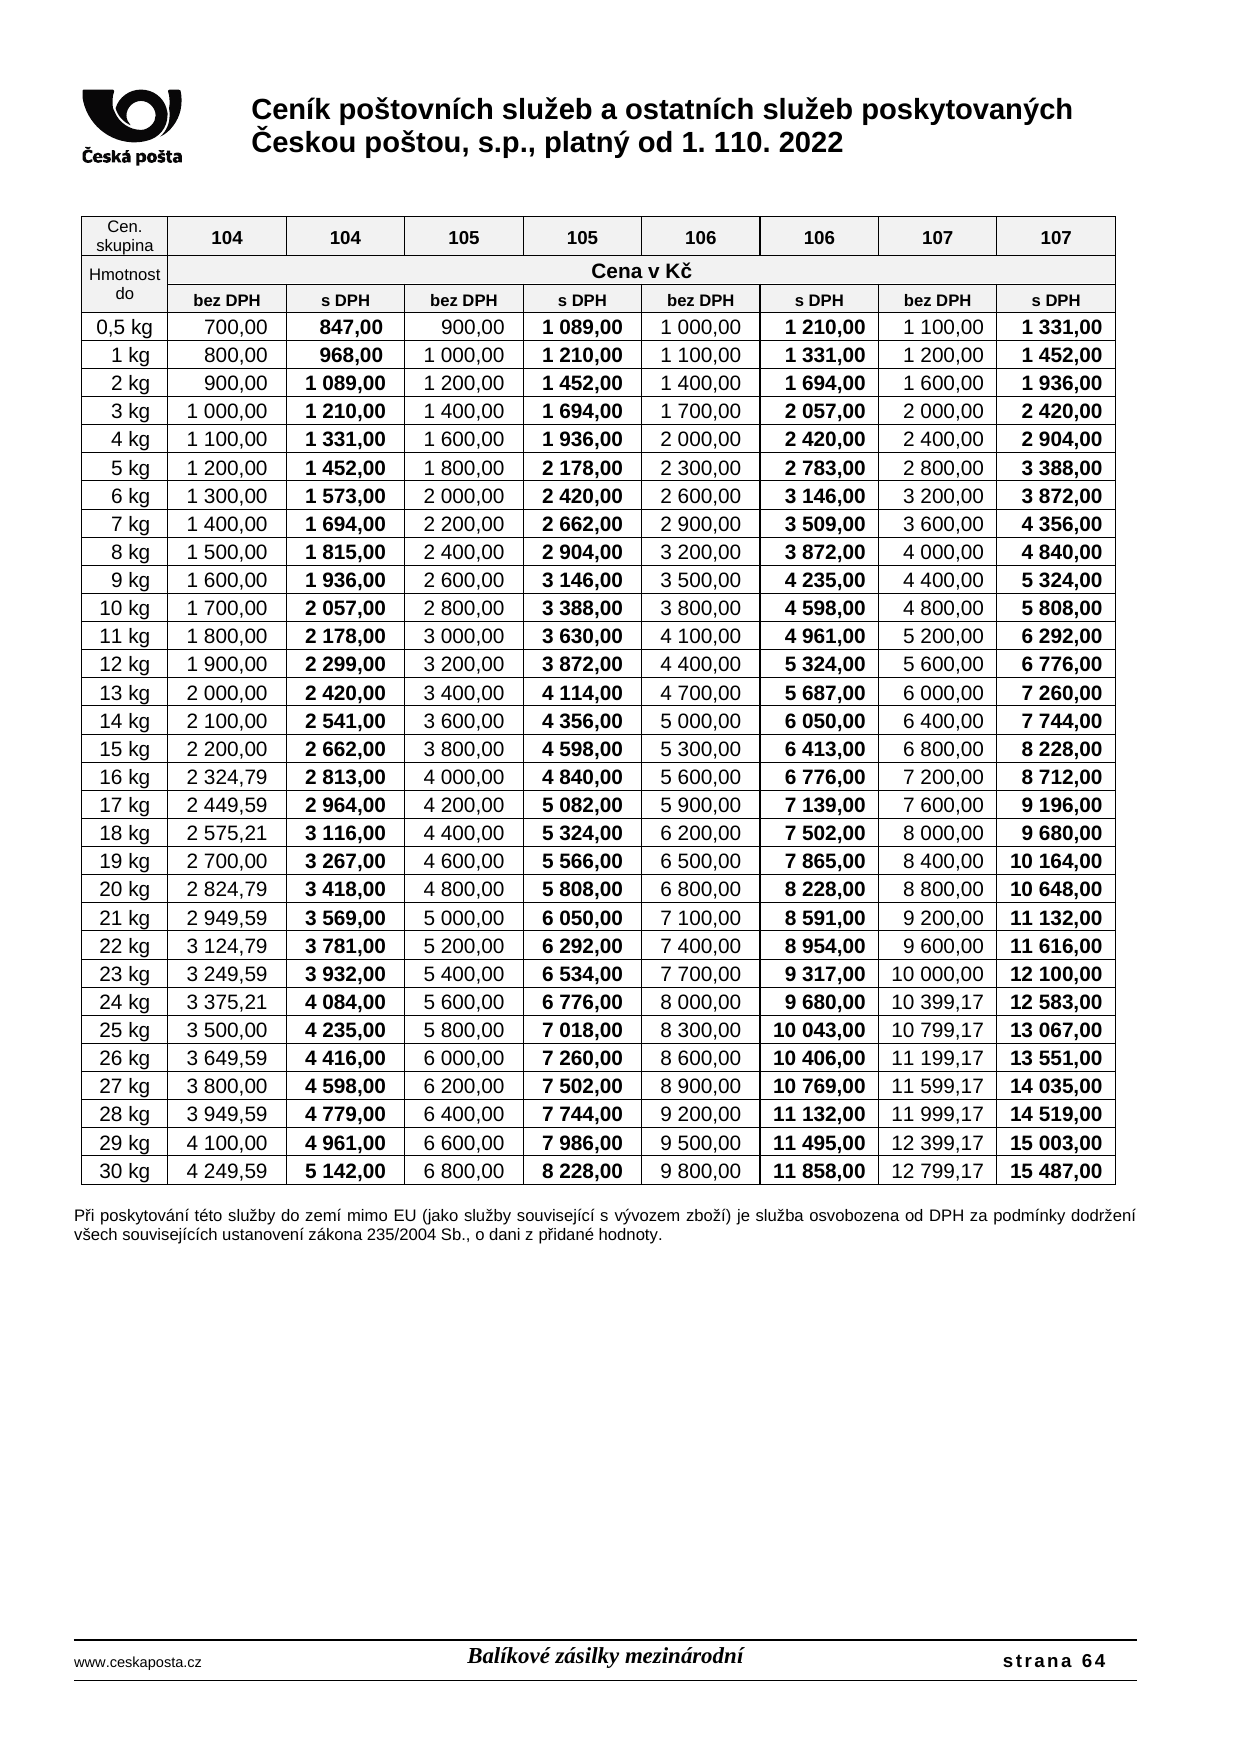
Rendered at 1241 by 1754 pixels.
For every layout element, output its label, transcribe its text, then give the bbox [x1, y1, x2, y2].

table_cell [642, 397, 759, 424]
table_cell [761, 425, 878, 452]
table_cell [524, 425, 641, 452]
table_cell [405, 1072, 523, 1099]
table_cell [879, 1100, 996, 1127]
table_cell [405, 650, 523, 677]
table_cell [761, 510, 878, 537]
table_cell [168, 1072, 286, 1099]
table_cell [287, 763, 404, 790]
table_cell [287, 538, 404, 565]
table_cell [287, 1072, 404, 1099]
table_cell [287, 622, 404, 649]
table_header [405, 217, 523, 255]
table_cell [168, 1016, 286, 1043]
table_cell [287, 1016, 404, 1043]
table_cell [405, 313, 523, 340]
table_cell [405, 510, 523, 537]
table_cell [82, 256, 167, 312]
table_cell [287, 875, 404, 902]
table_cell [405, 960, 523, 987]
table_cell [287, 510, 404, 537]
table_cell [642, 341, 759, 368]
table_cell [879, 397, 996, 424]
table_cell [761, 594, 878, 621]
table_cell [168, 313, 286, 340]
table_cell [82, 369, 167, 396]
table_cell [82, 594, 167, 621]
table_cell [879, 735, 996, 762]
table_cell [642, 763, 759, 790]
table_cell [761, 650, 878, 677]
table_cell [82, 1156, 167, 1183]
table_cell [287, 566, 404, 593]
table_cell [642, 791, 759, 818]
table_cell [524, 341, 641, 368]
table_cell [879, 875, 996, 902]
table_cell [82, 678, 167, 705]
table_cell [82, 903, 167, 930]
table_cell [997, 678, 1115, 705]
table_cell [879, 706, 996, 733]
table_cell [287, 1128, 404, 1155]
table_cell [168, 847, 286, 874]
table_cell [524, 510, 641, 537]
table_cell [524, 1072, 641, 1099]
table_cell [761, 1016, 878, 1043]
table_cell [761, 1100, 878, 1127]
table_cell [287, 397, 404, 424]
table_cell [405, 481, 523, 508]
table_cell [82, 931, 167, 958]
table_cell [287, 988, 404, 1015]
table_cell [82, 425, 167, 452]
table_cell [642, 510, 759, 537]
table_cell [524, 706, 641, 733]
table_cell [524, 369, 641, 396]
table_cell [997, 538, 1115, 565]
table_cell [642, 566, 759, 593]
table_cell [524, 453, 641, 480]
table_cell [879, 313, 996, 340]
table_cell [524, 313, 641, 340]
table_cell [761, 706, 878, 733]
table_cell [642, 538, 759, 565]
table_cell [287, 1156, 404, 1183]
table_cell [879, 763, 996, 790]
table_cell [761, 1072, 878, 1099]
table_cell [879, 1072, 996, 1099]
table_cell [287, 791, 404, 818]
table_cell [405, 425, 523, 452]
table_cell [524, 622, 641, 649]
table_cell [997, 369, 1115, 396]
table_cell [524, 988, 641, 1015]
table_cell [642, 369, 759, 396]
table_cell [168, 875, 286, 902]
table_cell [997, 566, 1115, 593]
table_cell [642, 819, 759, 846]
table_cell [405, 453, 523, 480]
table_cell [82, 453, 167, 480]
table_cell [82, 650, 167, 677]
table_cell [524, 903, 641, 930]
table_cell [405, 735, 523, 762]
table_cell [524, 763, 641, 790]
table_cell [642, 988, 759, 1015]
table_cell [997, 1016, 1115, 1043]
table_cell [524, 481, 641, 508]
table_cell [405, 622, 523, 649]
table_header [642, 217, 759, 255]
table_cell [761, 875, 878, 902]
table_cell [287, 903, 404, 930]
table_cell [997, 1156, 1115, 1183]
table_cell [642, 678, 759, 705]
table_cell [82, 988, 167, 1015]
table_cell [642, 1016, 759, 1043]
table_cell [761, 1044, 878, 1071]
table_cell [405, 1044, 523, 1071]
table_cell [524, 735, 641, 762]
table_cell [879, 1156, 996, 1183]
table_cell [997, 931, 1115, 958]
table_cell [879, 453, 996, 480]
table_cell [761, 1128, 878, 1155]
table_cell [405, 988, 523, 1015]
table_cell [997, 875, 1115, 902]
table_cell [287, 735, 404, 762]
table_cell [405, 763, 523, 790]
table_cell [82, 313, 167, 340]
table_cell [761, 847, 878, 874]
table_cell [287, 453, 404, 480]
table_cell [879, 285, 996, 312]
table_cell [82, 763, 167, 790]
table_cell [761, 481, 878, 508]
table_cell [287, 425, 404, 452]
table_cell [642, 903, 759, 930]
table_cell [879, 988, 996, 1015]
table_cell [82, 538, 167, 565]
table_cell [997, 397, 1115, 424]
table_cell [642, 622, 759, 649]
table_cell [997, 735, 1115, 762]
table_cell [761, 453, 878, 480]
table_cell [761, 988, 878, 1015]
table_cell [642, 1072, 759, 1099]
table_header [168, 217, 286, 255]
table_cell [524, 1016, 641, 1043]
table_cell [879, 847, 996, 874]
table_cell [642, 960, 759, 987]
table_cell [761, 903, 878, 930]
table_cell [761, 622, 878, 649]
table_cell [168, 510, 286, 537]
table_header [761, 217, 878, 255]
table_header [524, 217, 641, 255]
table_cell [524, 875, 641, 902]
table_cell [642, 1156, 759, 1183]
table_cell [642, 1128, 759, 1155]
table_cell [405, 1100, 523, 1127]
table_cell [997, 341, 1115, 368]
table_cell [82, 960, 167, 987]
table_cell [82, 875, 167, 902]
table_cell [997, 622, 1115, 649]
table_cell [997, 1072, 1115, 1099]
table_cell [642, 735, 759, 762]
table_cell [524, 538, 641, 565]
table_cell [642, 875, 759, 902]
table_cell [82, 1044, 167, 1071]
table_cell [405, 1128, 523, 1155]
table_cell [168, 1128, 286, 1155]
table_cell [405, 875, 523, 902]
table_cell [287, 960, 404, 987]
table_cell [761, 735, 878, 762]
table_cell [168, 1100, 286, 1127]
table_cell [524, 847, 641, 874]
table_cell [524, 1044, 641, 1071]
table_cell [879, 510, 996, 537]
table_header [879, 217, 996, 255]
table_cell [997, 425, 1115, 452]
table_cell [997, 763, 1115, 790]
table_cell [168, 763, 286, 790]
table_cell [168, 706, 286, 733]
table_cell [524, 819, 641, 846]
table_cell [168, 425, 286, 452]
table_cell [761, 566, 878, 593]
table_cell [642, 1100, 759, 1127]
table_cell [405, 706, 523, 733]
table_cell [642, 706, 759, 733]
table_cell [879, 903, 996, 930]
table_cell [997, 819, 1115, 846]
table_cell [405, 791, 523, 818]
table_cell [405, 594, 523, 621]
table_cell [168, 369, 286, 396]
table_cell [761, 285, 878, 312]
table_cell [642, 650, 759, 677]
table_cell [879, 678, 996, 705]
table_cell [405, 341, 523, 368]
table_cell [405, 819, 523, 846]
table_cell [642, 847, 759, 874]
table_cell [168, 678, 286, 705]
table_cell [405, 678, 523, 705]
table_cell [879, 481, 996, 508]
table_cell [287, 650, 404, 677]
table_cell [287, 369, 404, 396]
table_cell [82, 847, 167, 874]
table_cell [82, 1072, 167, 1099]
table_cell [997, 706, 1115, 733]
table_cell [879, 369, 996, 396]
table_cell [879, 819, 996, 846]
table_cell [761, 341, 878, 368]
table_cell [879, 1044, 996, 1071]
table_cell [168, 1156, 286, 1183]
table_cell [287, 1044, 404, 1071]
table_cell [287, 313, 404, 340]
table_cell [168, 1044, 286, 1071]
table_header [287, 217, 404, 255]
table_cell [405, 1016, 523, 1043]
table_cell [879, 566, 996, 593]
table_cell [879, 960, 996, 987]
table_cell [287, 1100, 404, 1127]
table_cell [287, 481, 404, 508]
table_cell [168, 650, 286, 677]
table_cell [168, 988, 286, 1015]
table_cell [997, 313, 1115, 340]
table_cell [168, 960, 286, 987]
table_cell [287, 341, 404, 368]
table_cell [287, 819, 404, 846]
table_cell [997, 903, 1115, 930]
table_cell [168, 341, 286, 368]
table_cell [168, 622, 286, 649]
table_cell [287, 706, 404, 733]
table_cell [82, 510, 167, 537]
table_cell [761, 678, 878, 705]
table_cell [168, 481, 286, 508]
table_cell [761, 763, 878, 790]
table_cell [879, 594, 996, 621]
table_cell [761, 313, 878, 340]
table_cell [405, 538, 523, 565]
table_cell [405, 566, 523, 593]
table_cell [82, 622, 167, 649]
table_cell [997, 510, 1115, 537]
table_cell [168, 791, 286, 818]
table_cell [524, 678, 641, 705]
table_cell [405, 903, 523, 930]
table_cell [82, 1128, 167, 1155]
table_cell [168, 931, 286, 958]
text Při poskytování této služby do zemí mimo EU (jako služby související s vývozem zboží) je služba osvobozena od DPH za podmínky dodržení všech souvisejících ustanovení zákona 235/2004 Sb., o dani z přidané hodnoty. [74, 1207, 1137, 1244]
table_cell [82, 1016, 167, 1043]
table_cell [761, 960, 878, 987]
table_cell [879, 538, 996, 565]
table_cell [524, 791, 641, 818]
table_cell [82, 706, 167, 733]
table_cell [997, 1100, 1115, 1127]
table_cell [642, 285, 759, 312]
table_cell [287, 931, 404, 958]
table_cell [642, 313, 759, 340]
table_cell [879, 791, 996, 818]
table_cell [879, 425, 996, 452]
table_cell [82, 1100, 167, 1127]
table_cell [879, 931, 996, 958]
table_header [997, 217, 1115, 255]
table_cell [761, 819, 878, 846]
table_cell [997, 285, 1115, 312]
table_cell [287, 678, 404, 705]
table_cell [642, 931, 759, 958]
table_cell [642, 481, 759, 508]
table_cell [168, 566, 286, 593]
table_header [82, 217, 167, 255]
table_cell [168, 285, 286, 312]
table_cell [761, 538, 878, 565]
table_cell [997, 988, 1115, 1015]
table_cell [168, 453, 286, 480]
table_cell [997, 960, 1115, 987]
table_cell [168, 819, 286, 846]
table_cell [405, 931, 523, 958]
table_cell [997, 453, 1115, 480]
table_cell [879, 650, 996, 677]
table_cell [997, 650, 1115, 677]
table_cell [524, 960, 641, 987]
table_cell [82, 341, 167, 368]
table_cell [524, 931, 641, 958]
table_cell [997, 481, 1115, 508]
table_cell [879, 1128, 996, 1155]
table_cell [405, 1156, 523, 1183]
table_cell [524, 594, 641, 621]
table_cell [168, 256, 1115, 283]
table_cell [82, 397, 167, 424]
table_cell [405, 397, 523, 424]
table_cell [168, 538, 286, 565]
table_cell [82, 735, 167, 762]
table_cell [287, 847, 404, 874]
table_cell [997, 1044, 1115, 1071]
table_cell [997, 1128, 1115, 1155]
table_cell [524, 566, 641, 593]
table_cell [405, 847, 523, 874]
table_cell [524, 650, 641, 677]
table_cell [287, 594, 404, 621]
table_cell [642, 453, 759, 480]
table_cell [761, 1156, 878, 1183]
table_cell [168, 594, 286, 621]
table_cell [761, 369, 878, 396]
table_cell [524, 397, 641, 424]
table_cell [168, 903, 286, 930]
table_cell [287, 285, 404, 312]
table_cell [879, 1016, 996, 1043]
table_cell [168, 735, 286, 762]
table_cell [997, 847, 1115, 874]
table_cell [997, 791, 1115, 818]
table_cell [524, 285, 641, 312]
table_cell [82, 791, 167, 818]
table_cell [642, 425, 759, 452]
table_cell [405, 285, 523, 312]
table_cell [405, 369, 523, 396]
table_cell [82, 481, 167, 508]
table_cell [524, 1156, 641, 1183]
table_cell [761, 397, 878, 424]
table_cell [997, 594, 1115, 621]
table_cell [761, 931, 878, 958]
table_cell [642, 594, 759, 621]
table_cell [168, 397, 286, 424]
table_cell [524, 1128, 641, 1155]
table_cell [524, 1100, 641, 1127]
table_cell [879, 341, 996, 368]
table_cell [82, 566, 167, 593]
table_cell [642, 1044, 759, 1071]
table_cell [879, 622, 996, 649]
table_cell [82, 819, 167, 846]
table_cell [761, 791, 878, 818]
